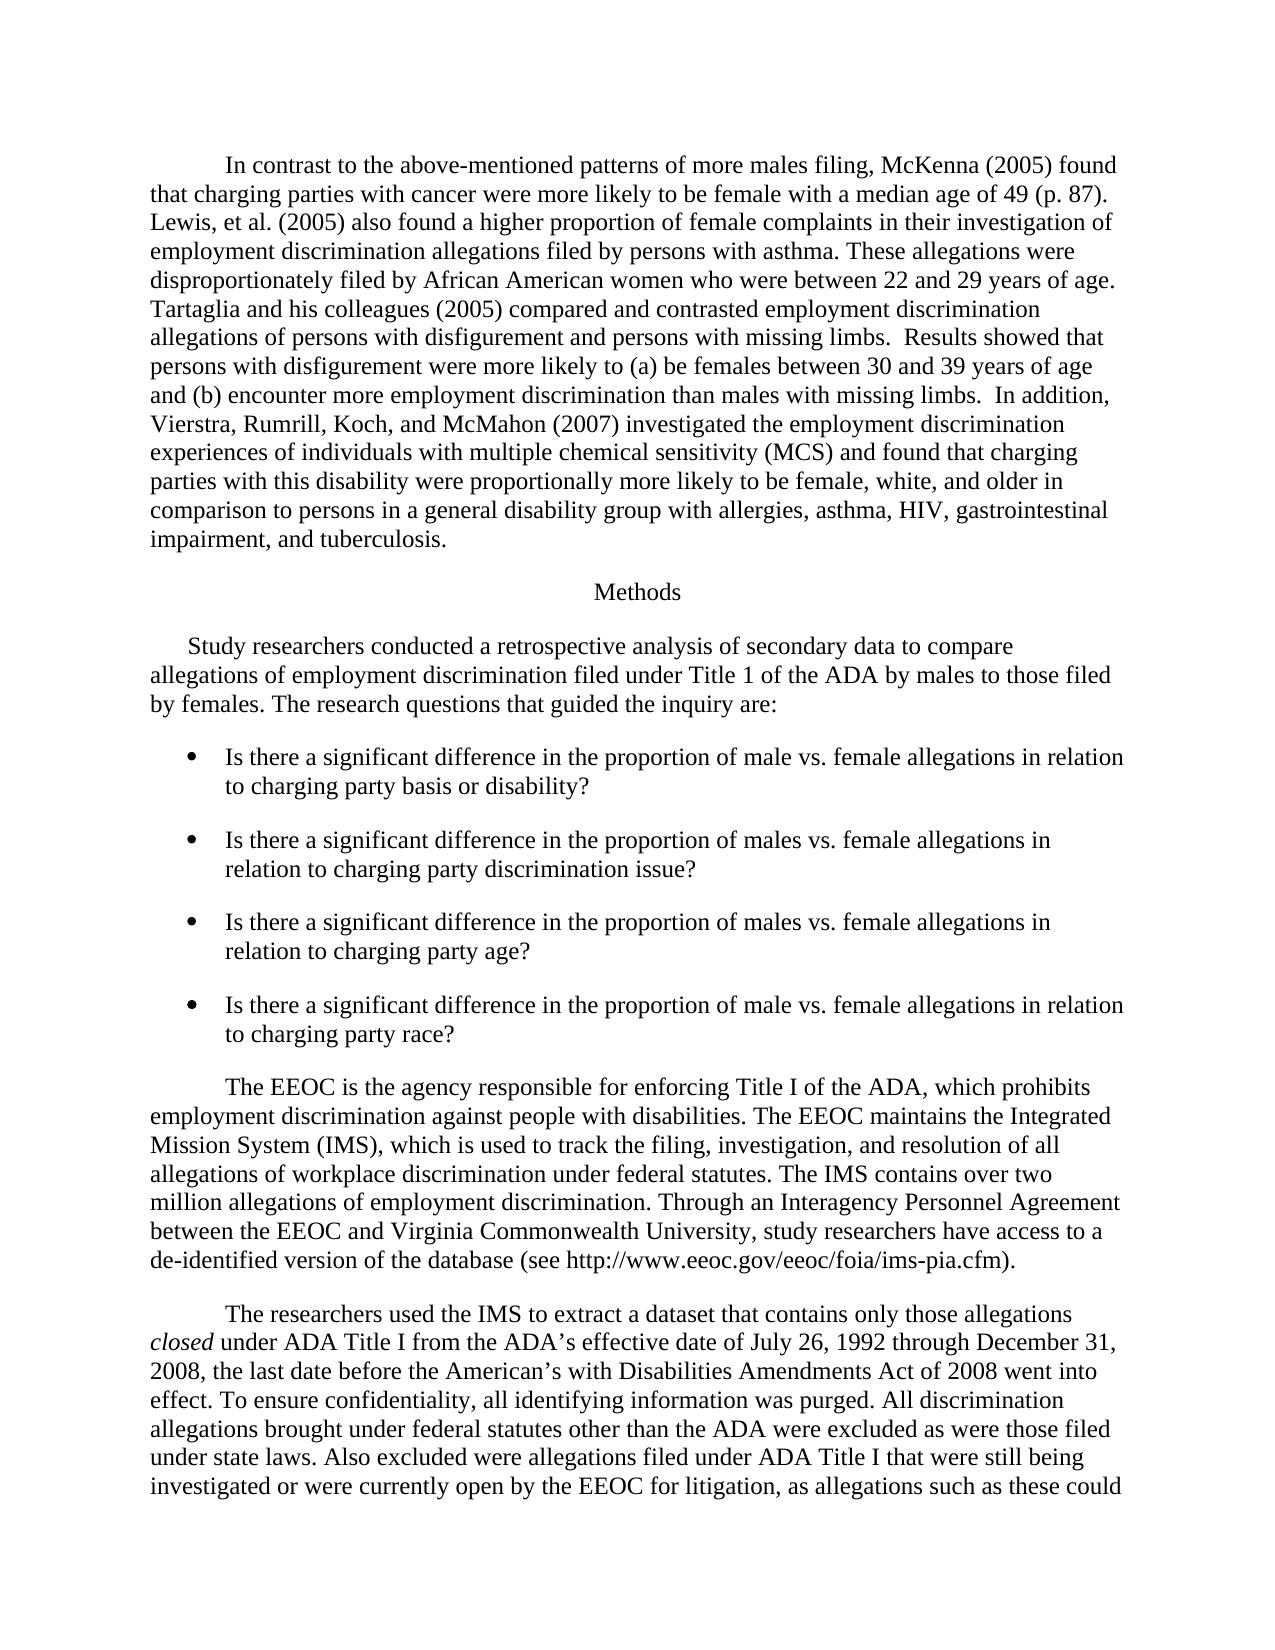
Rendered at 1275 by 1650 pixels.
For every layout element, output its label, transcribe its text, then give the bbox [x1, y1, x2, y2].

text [150, 1299, 1125, 1500]
text The EEOC is the agency responsible for enforcing Title I of the ADA, which prohibits employment discrimination against people with disabilities. The EEOC maintains the Integrated Mission System (IMS), which is used to track the filing, investigation, and resolution of all allegations of workplace discrimination under federal statutes. The IMS contains over two million allegations of employment discrimination. Through an Interagency Personnel Agreement between the EEOC and Virginia Commonwealth University, study researchers have access to a de-identified version of the database (see http://www.eeoc.gov/eeoc/foia/ims-pia.cfm). [150, 1072, 1125, 1274]
list Is there a significant difference in the proportion of males vs. female allegations in relation to charging party discrimination issue? [187, 825, 1125, 882]
text Methods [150, 577, 1125, 606]
text Study researchers conducted a retrospective analysis of secondary data to compare allegations of employment discrimination filed under Title 1 of the ADA by males to those filed by females. The research questions that guided the inquiry are: [150, 631, 1125, 717]
list Is there a significant difference in the proportion of male vs. female allegations in relation to charging party basis or disability? [187, 742, 1125, 800]
list Is there a significant difference in the proportion of males vs. female allegations in relation to charging party age? [187, 907, 1125, 965]
text In contrast to the above-mentioned patterns of more males filing, McKenna (2005) found that charging parties with cancer were more likely to be female with a median age of 49 (p. 87). Lewis, et al. (2005) also found a higher proportion of female complaints in their investigation of employment discrimination allegations filed by persons with asthma. These allegations were disproportionately filed by African American women who were between 22 and 29 years of age. Tartaglia and his colleagues (2005) compared and contrasted employment discrimination allegations of persons with disfigurement and persons with missing limbs. Results showed that persons with disfigurement were more likely to (a) be females between 30 and 39 years of age and (b) encounter more employment discrimination than males with missing limbs. In addition, Vierstra, Rumrill, Koch, and McMahon (2007) investigated the employment discrimination experiences of individuals with multiple chemical sensitivity (MCS) and found that charging parties with this disability were proportionally more likely to be female, white, and older in comparison to persons in a general disability group with allergies, asthma, HIV, gastrointestinal impairment, and tuberculosis. [150, 150, 1125, 552]
list Is there a significant difference in the proportion of male vs. female allegations in relation to charging party race? [187, 990, 1125, 1047]
